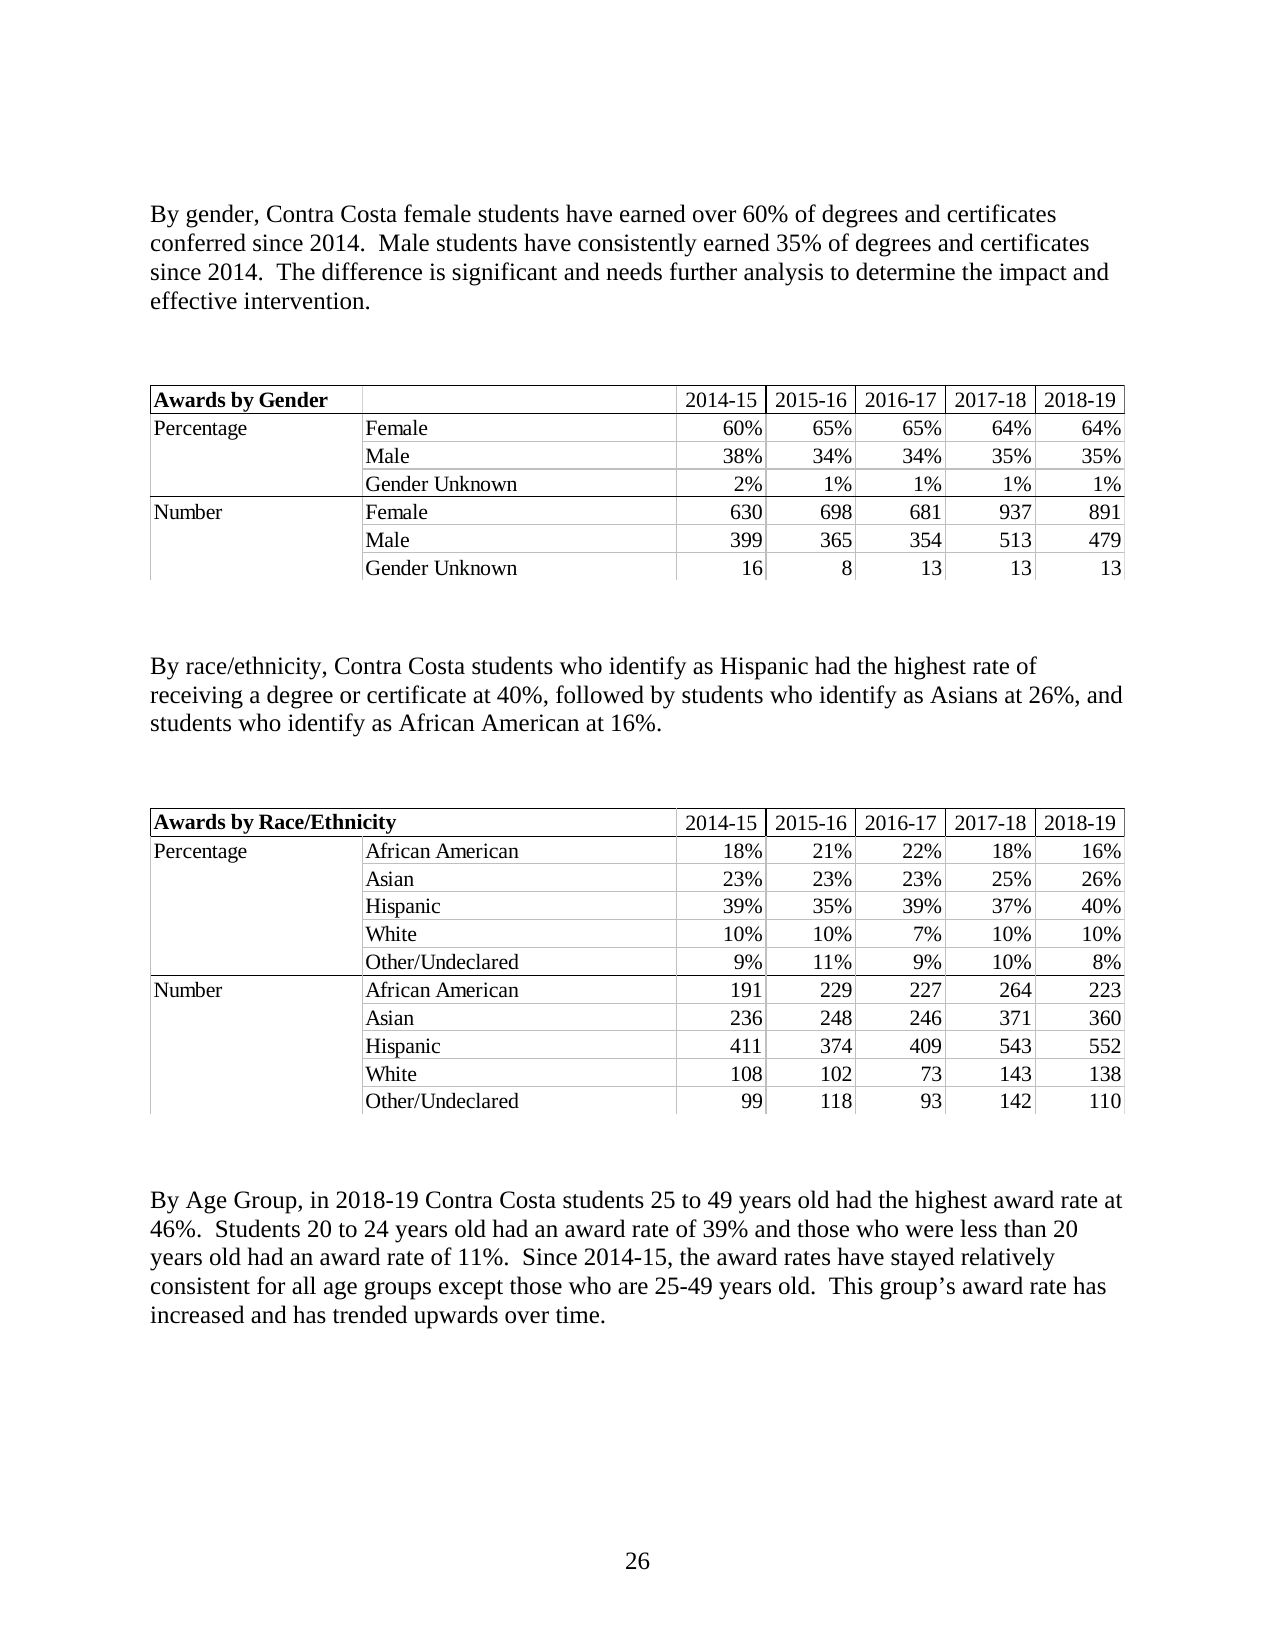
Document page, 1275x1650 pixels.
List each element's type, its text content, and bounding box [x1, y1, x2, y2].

text By race/ethnicity, Contra Costa students who identify as Hispanic had the highest rate of receiving a degree or certificate at 40%, followed by students who identify as Asians at 26%, and students who identify as African American at 16%. [150, 651, 1125, 737]
text By gender, Contra Costa female students have earned over 60% of degrees and certificates conferred since 2014. Male students have consistently earned 35% of degrees and certificates since 2014. The difference is significant and needs further analysis to determine the impact and effective intervention. [150, 199, 1125, 314]
text By Age Group, in 2018-19 Contra Costa students 25 to 49 years old had the highest award rate at 46%. Students 20 to 24 years old had an award rate of 39% and those who were less than 20 years old had an award rate of 11%. Since 2014-15, the award rates have stayed relatively consistent for all age groups except those who are 25-49 years old. This group’s award rate has increased and has trended upwards over time. [150, 1185, 1125, 1329]
